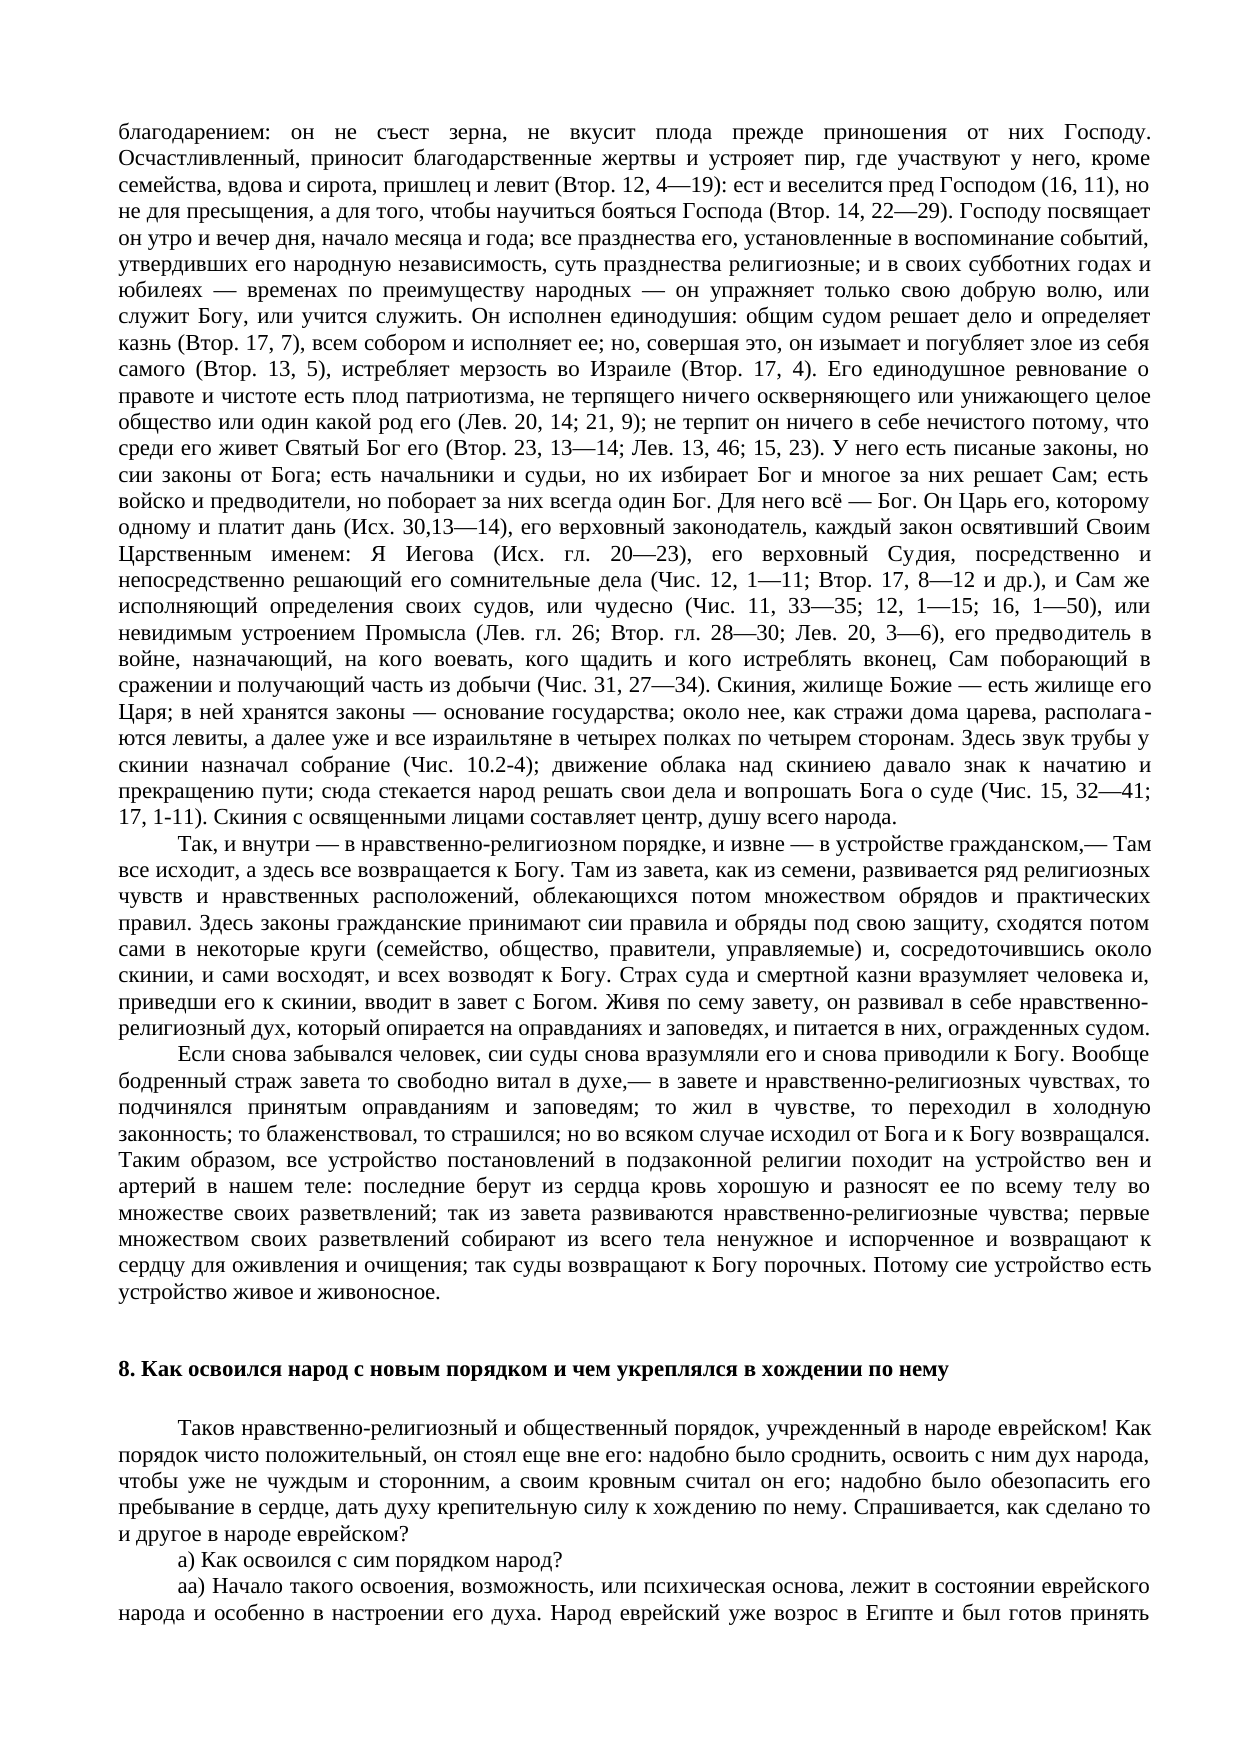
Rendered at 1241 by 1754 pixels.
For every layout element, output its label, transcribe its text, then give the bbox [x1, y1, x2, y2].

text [118, 1572, 1152, 1625]
text а) Как освоился с сим порядком народ? [118, 1546, 1152, 1572]
subtitle 8. Как освоился народ с новым порядком и чем укреплялся в хождении по нему [118, 1355, 1152, 1382]
text Если снова забывался человек, сии суды снова вразумляли его и снова приводили к Богу. Вообще бодренный страж завета то свободно витал в духе,— в завете и нравственно-религиозных чувствах, то подчинялся принятым оправданиям и заповедям; то жил в чувстве, то переходил в холодную законность; то блаженствовал, то страшился; но во всяком случае исходил от Бога и к Богу возвращался. Таким образом, все устройство постановлений в подзаконной религии походит на устройство вен и артерий в нашем теле: последние берут из сердца кровь хорошую и разносят ее по всему телу во множестве своих разветвлений; так из завета развиваются нравственно-религиозные чувства; первые множеством своих разветвлений собирают из всего тела ненужное и испорченное и возвращают к сердцу для оживления и очищения; так суды возвращают к Богу порочных. Потому сие устройство есть устройство живое и живоносное. [118, 1041, 1152, 1304]
text Так, и внутри — в нравственно-религиозном порядке, и извне — в устройстве гражданском,— Там все исходит, а здесь все возвращается к Богу. Там из завета, как из семени, развивается ряд религиозных чувств и нравственных расположений, облекающихся потом множеством обрядов и практических правил. Здесь законы гражданские принимают сии правила и обряды под свою защиту, сходятся потом сами в некоторые круги (семейство, общество, правители, управляемые) и, сосредоточившись около скинии, и сами восходят, и всех возводят к Богу. Страх суда и смертной казни вразумляет человека и, приведши его к скинии, вводит в завет с Богом. Живя по сему завету, он развивал в себе нравственно-религиозный дух, который опирается на оправданиях и заповедях, и питается в них, огражденных судом. [118, 830, 1152, 1041]
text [118, 118, 1152, 830]
text Таков нравственно-религиозный и общественный порядок, учрежденный в народе еврейском! Как порядок чисто положительный, он стоял еще вне его: надобно было сроднить, освоить с ним дух народа, чтобы уже не чуждым и сторонним, а своим кровным считал он его; надобно было обезопасить его пребывание в сердце, дать духу крепительную силу к хождению по нему. Спрашивается, как сделано то и другое в народе еврейском? [118, 1414, 1152, 1546]
